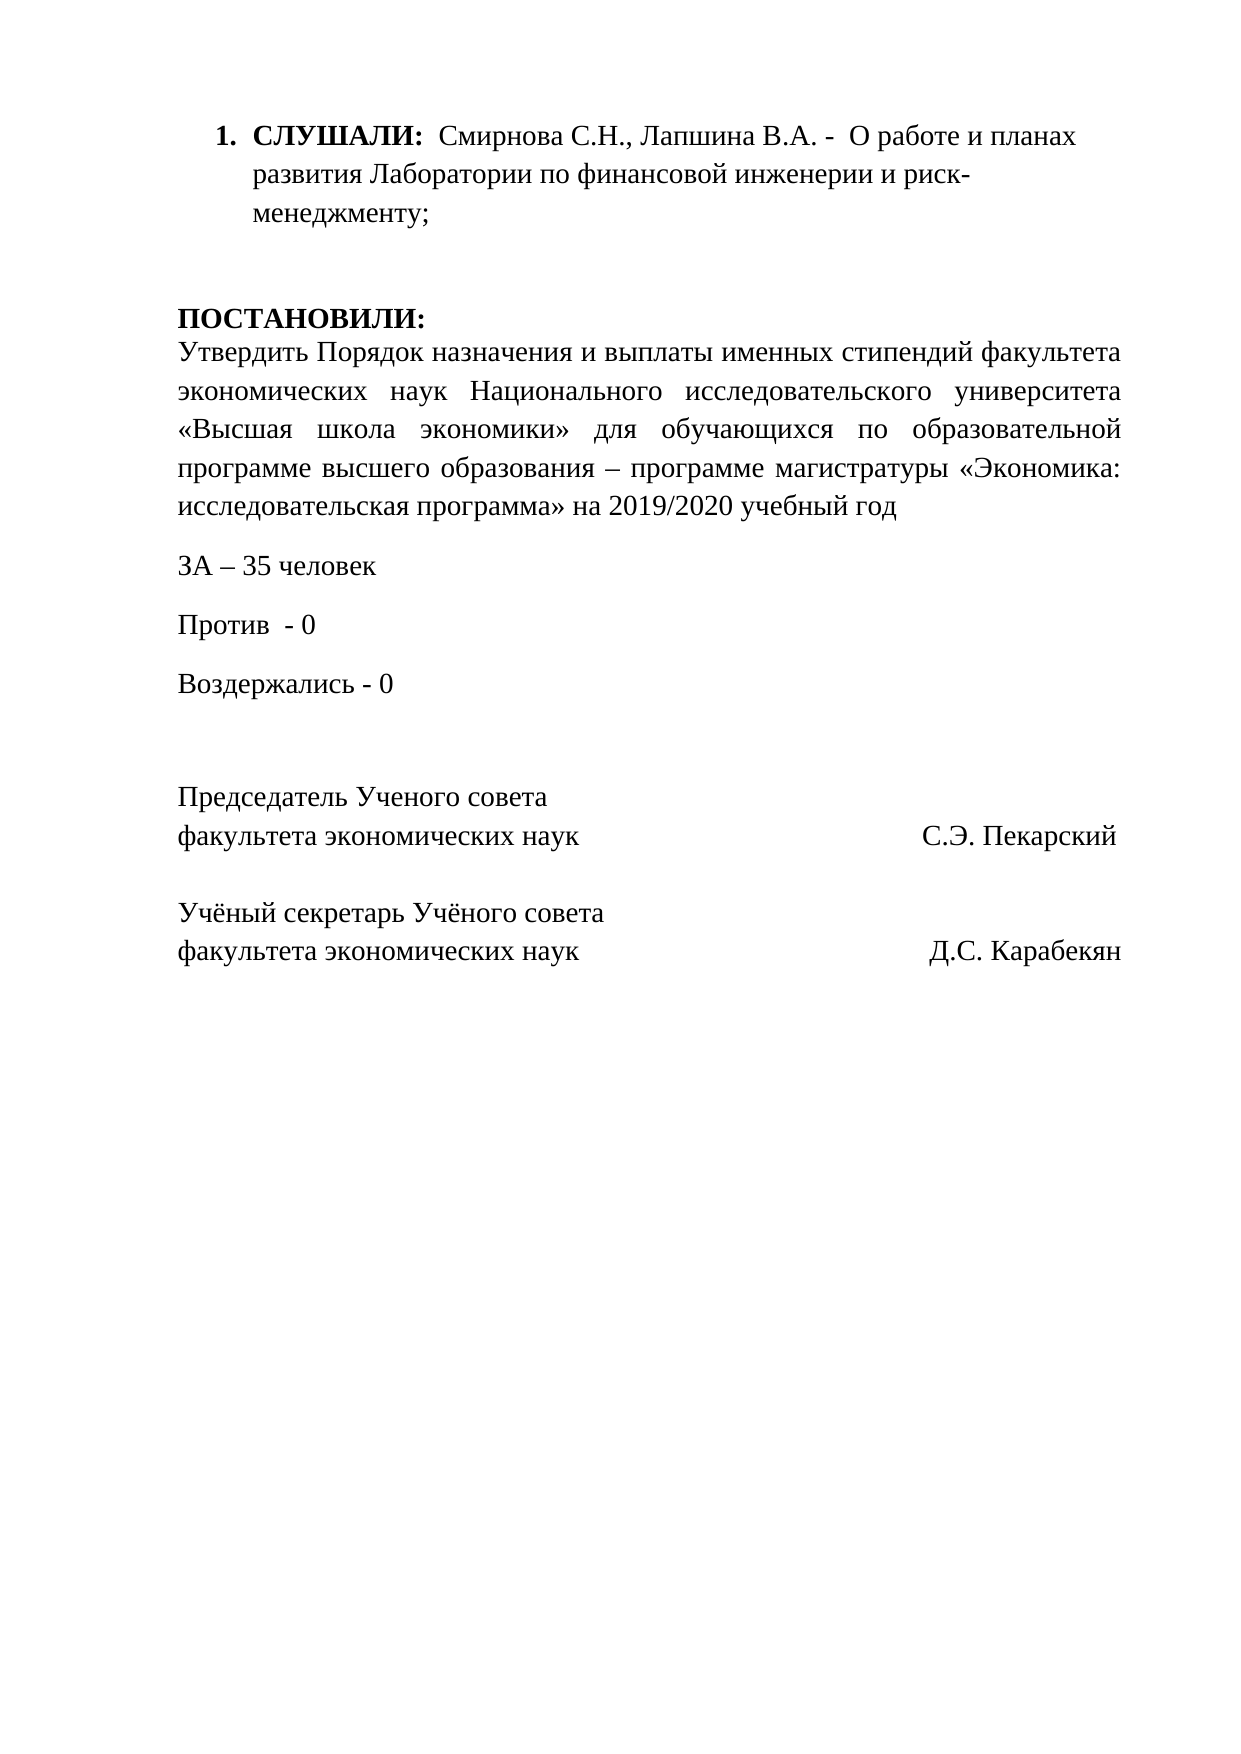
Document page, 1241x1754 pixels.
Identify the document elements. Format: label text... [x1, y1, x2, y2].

text Председатель Ученого совета [177, 779, 1122, 813]
text Учёный секретарь Учёного совета [177, 895, 1122, 928]
text факультета экономических наук С.Э. Пекарский [177, 818, 1122, 851]
list СЛУШАЛИ: Смирнова С.Н., Лапшина В.А. - О работе и планах развития Лаборатории по финансовой инженерии и риск-менеджменту; [215, 118, 1122, 229]
text ПОСТАНОВИЛИ: [177, 301, 1122, 334]
text факультета экономических наук Д.С. Карабекян [177, 933, 1122, 967]
text Утвердить Порядок назначения и выплаты именных стипендий факультета экономических наук Национального исследовательского университета «Высшая школа экономики» для обучающихся по образовательной программе высшего образования – программе магистратуры «Экономика: исследовательская программа» на 2019/2020 учебный год [177, 334, 1122, 522]
text ЗА – 35 человек [177, 548, 1122, 581]
text Воздержались - 0 [177, 667, 1122, 700]
text Против - 0 [177, 607, 1122, 641]
